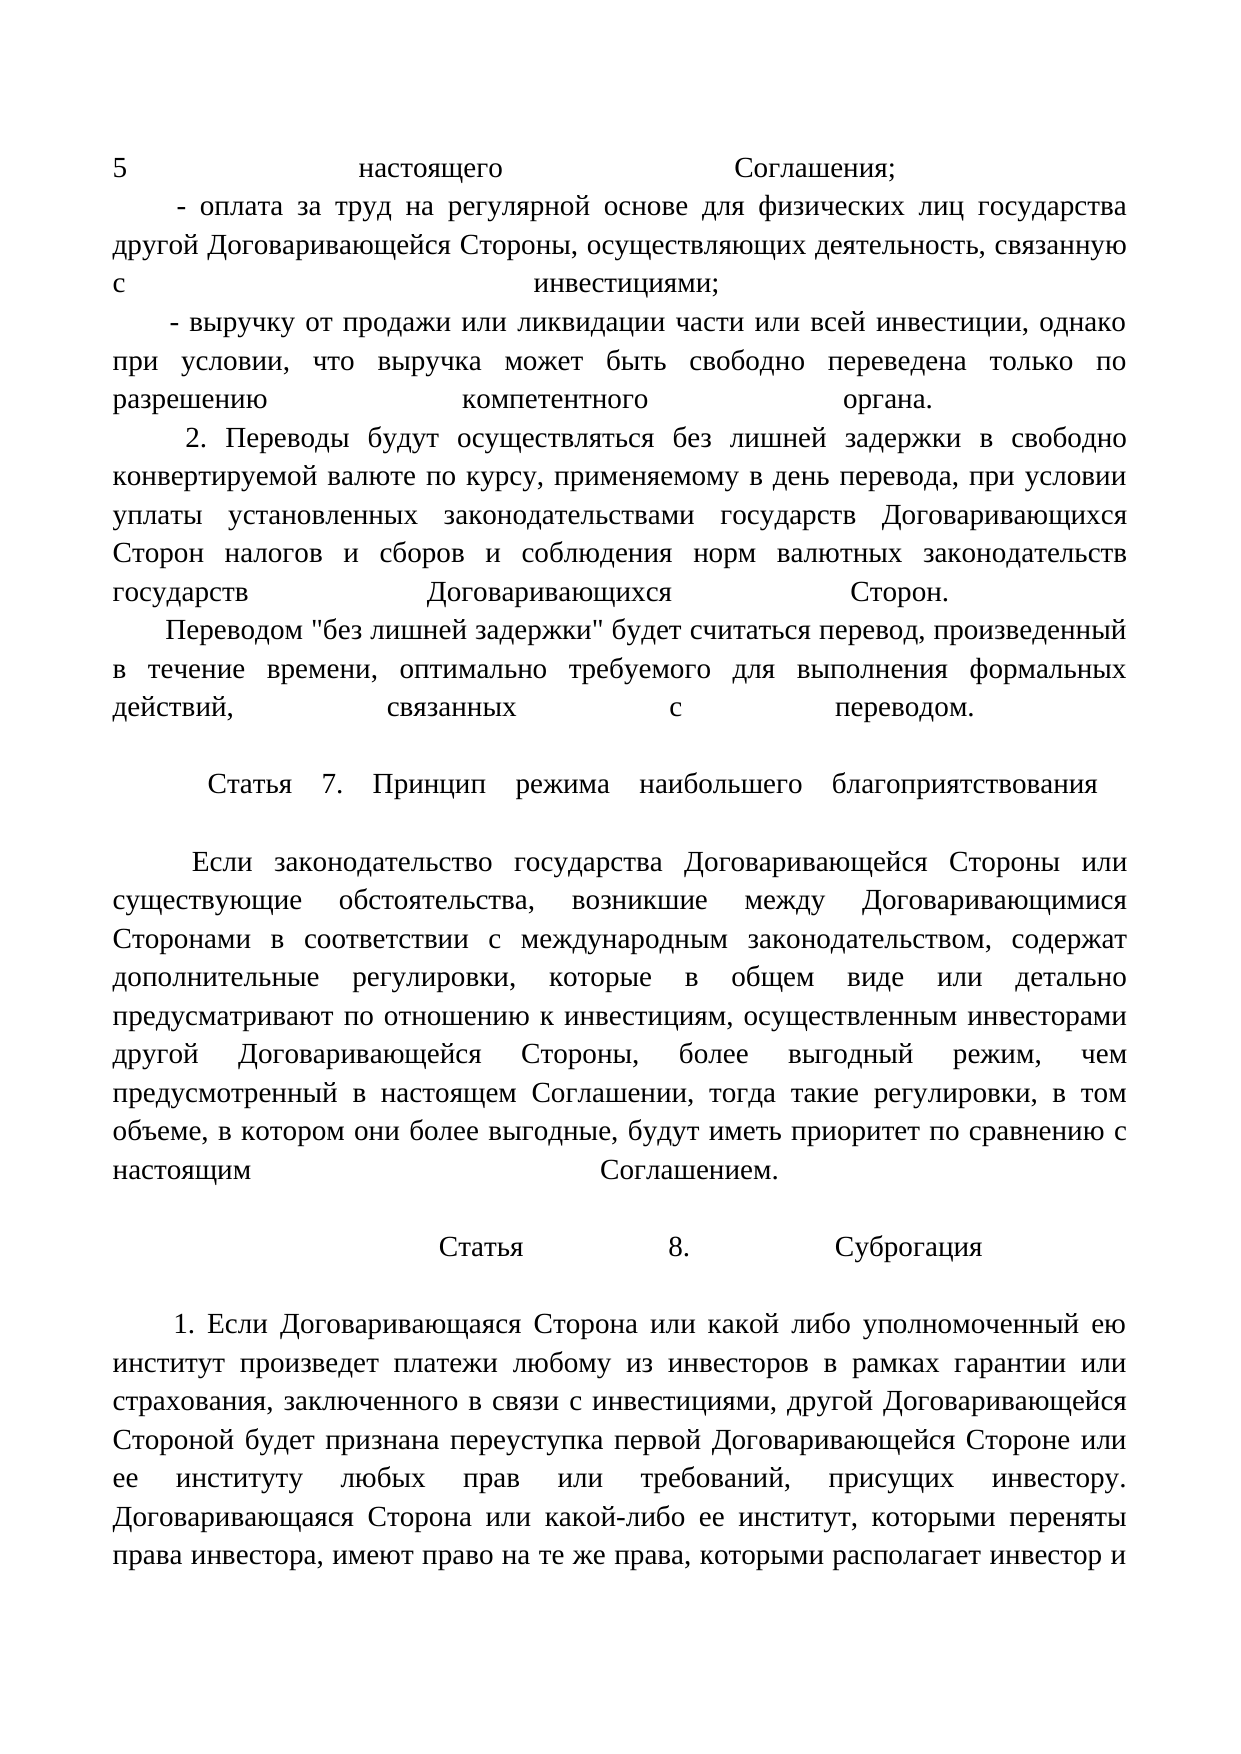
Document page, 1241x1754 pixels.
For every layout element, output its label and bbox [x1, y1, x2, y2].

text [112, 150, 1128, 1571]
